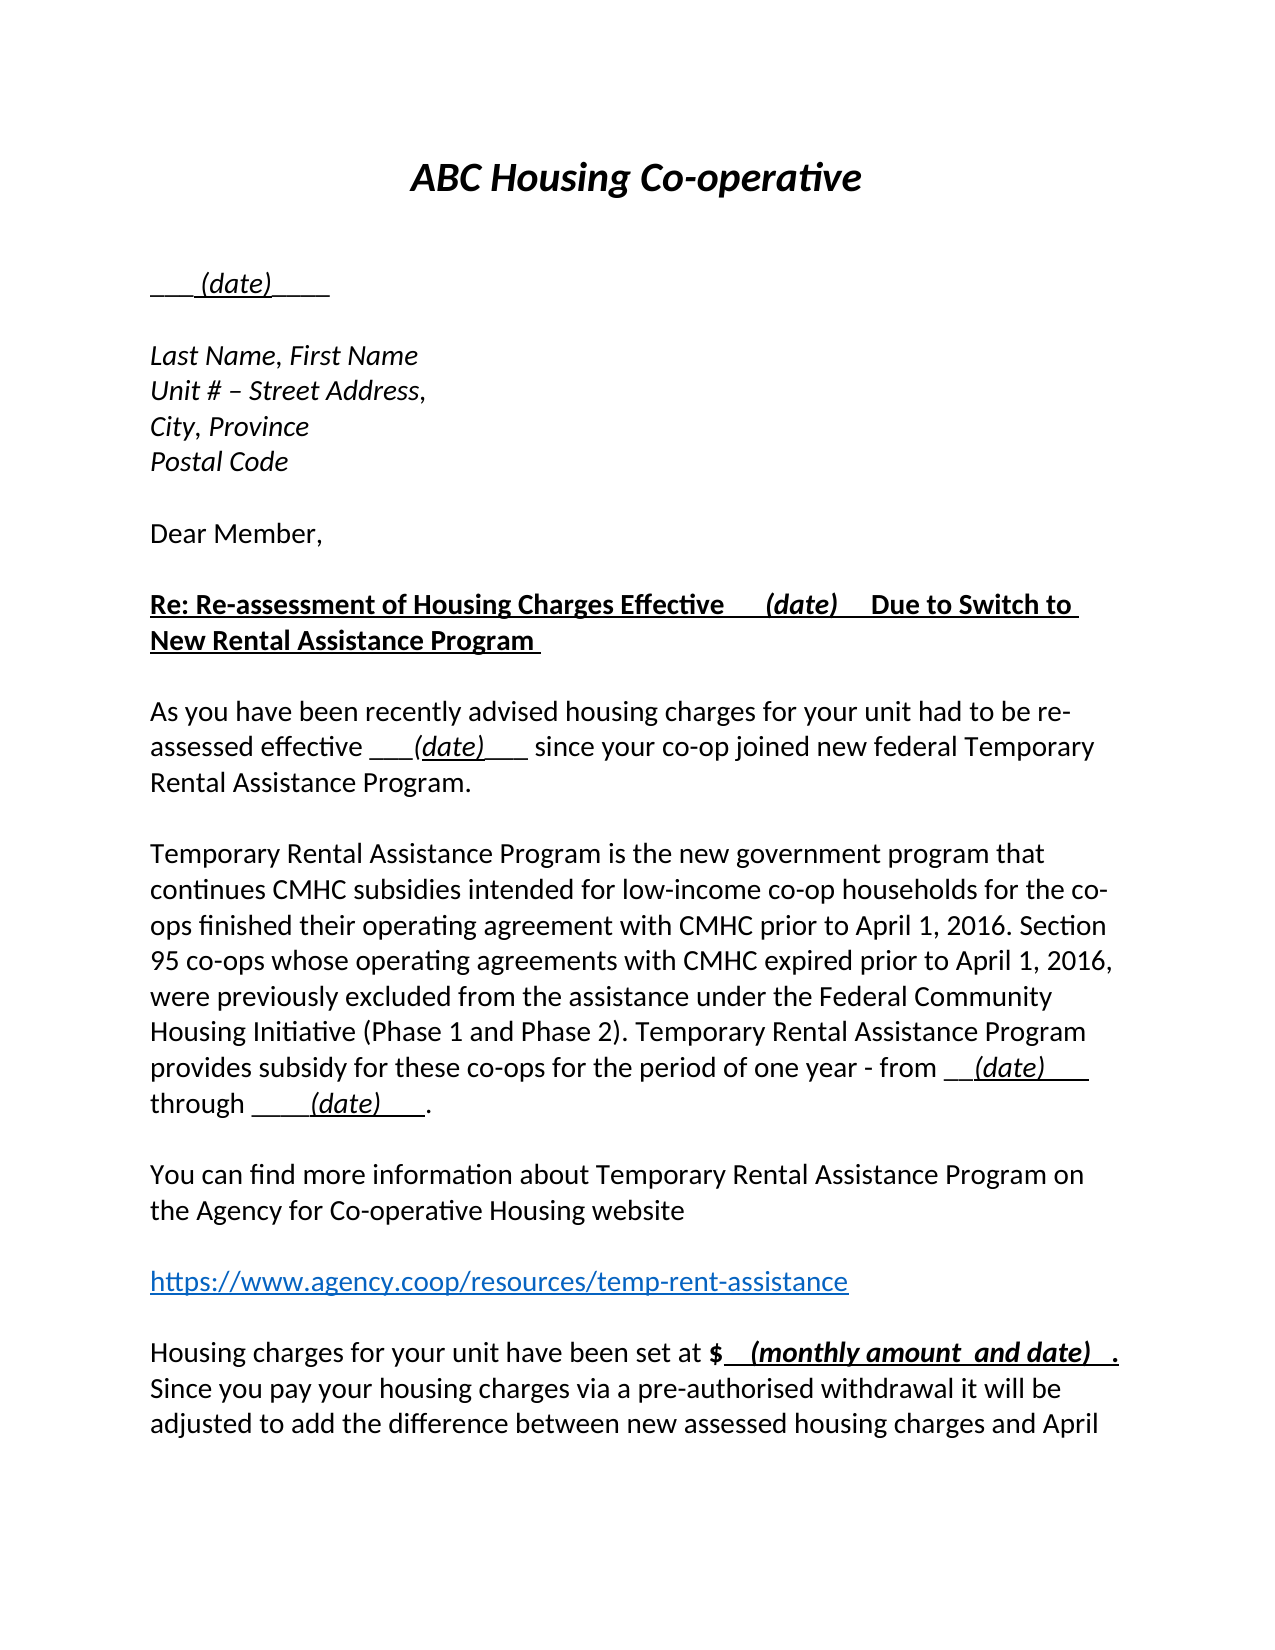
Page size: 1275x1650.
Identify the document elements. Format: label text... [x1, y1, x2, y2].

text ___ (date)____ [150, 265, 1125, 301]
text Temporary Rental Assistance Program is the new government program that continues CMHC subsidies intended for low-income co-op households for the co-ops finished their operating agreement with CMHC prior to April 1, 2016. Section 95 co-ops whose operating agreements with CMHC expired prior to April 1, 2016, were previously excluded from the assistance under the Federal Community Housing Initiative (Phase 1 and Phase 2). Temporary Rental Assistance Program provides subsidy for these co-ops for the period of one year - from __(date)___ through ____(date)___. [150, 835, 1125, 1120]
text As you have been recently advised housing charges for your unit had to be re-assessed effective ___(date)___ since your co-op joined new federal Temporary Rental Assistance Program. [150, 693, 1125, 800]
text Unit # – Street Address, [150, 372, 1125, 408]
text Postal Code [150, 443, 1125, 479]
text Housing charges for your unit have been set at $ (monthly amount and date) . [150, 1334, 1125, 1370]
text Dear Member, [150, 515, 1125, 550]
text https://www.agency.coop/resources/temp-rent-assistance [150, 1263, 1125, 1298]
text ABC Housing Co-operative [152, 151, 1125, 201]
text City, Province [150, 408, 1125, 443]
text Last Name, First Name [150, 337, 1125, 372]
text You can find more information about Temporary Rental Assistance Program on the Agency for Co-operative Housing website [150, 1156, 1125, 1227]
text Re: Re-assessment of Housing Charges Effective (date) Due to Switch to New Rental Assistance Program [150, 586, 1125, 657]
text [150, 1370, 1125, 1441]
